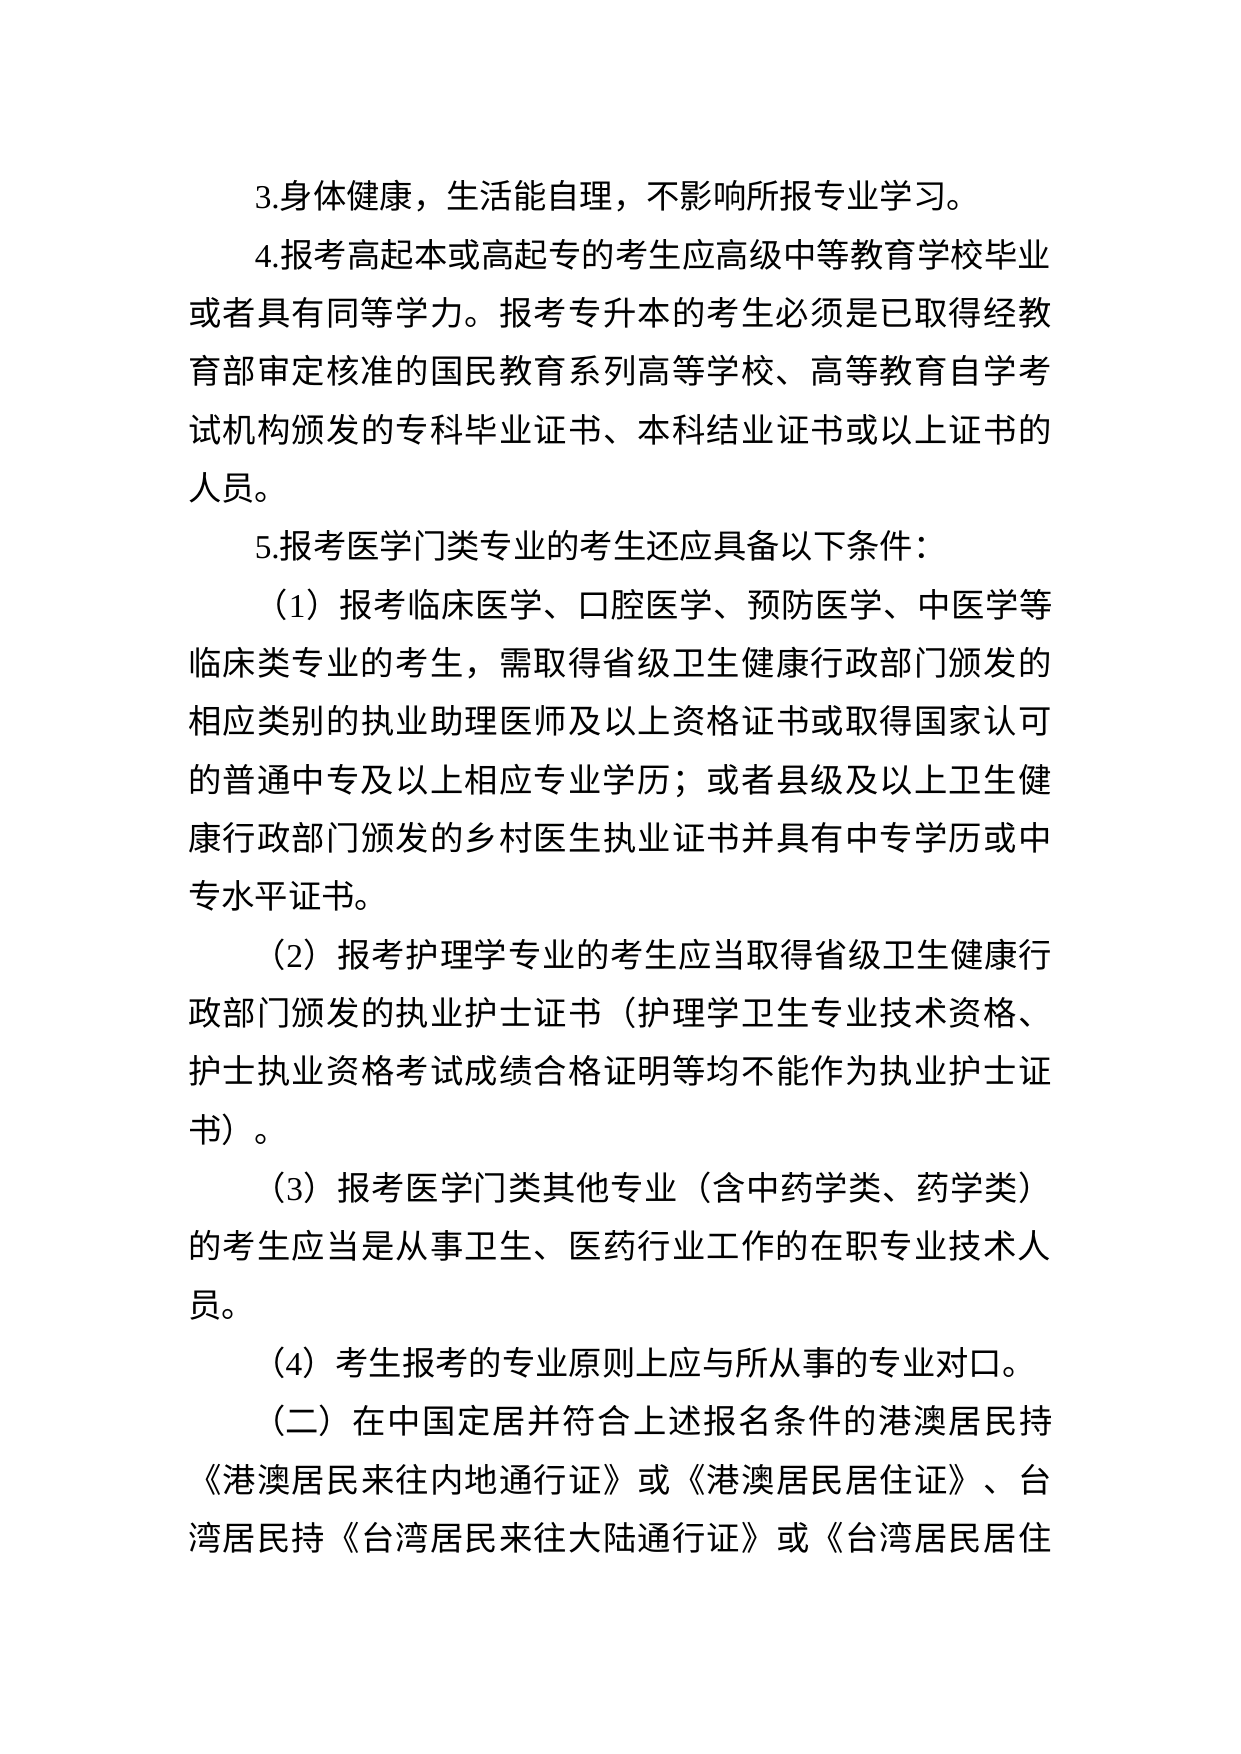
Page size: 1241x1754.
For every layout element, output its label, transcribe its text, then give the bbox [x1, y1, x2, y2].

text 4.报考高起本或高起专的考生应高级中等教育学校毕业或者具有同等学力。报考专升本的考生必须是已取得经教育部审定核准的国民教育系列高等学校、高等教育自学考试机构颁发的专科毕业证书、本科结业证书或以上证书的人员。 [188, 220, 1052, 512]
text （2）报考护理学专业的考生应当取得省级卫生健康行政部门颁发的执业护士证书（护理学卫生专业技术资格、护士执业资格考试成绩合格证明等均不能作为执业护士证书）。 [188, 920, 1052, 1154]
text （3）报考医学门类其他专业（含中药学类、药学类）的考生应当是从事卫生、医药行业工作的在职专业技术人员。 [188, 1154, 1052, 1329]
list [188, 1387, 1052, 1562]
text 5.报考医学门类专业的考生还应具备以下条件： [188, 512, 1052, 570]
text （1）报考临床医学、口腔医学、预防医学、中医学等临床类专业的考生，需取得省级卫生健康行政部门颁发的相应类别的执业助理医师及以上资格证书或取得国家认可的普通中专及以上相应专业学历；或者县级及以上卫生健康行政部门颁发的乡村医生执业证书并具有中专学历或中专水平证书。 [188, 570, 1052, 920]
text （4）考生报考的专业原则上应与所从事的专业对口。 [188, 1329, 1052, 1387]
text 3.身体健康，生活能自理，不影响所报专业学习。 [188, 162, 1052, 220]
